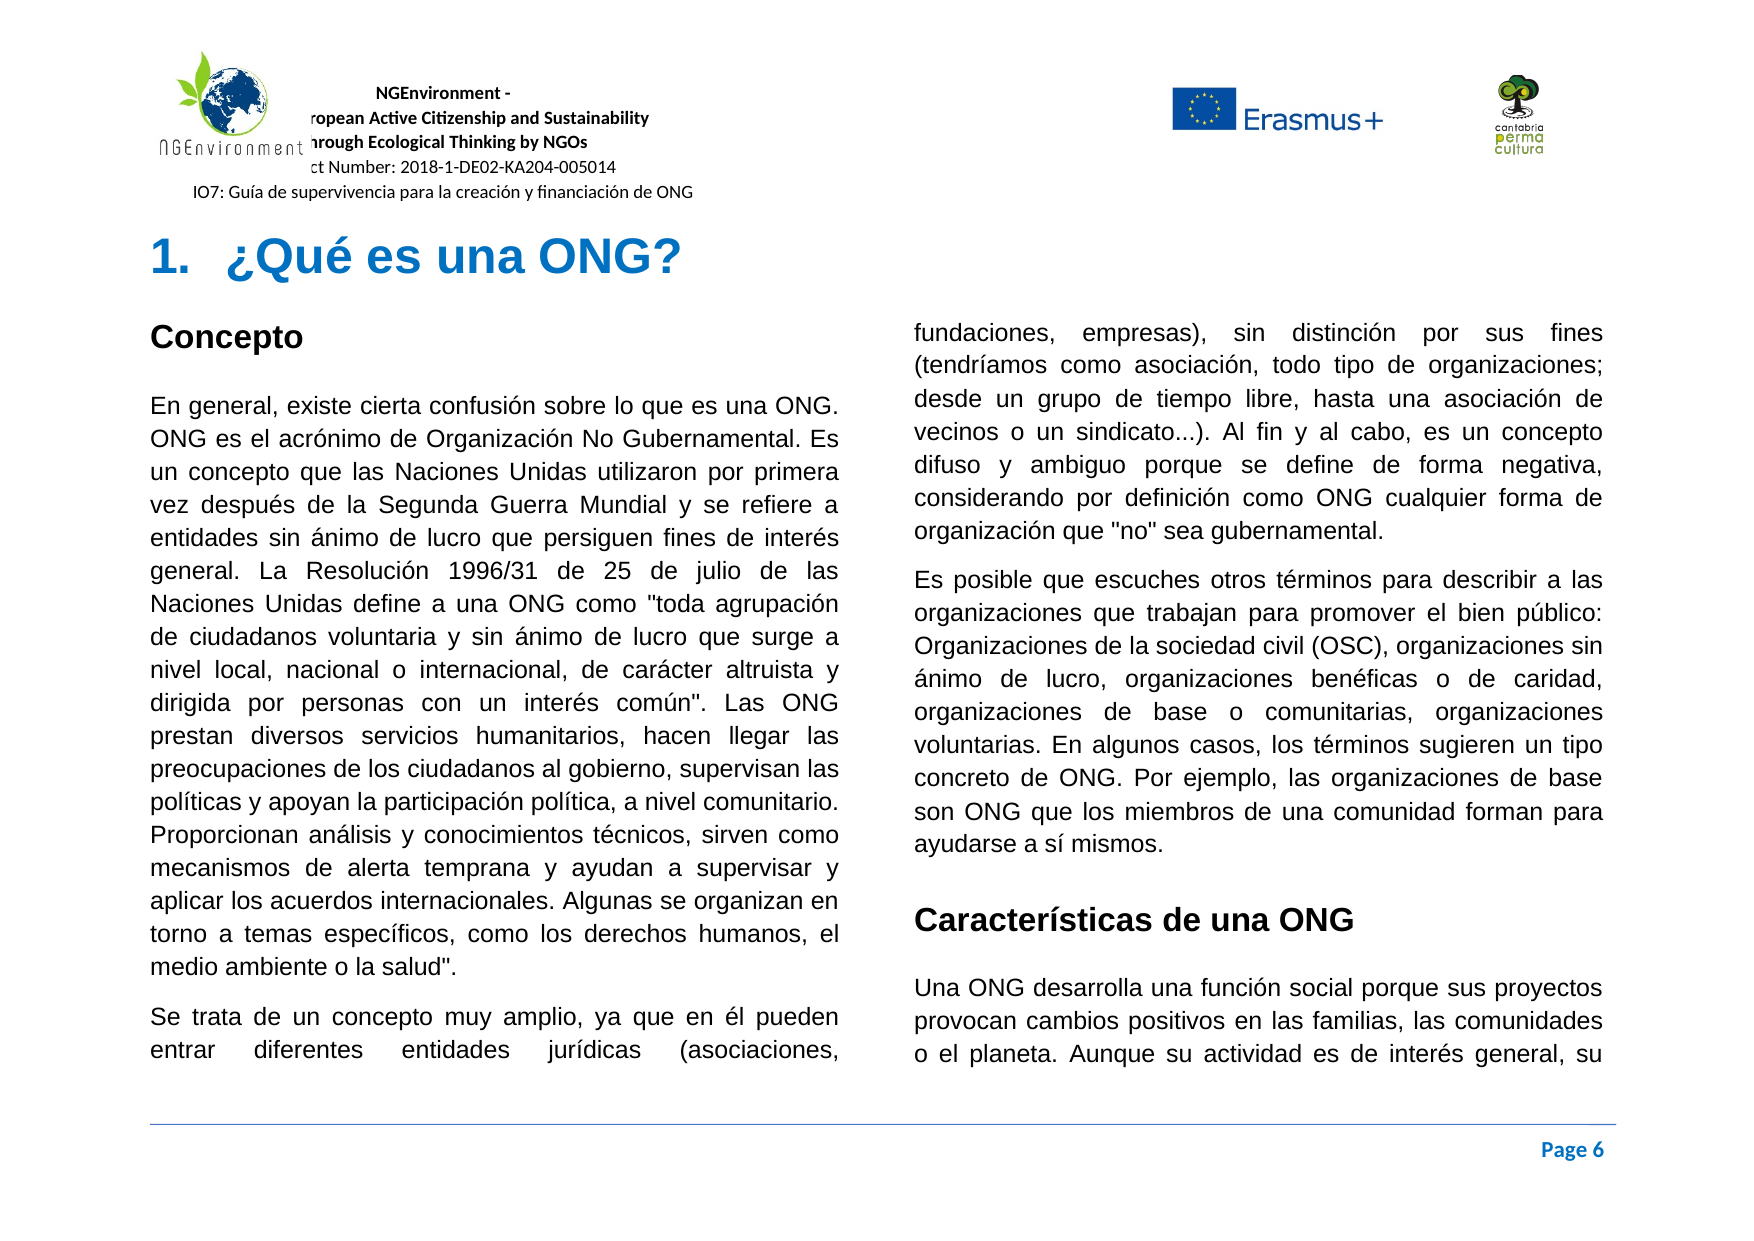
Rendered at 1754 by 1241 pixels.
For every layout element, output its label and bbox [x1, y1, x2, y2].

picture [1160, 75, 1395, 142]
picture [1495, 75, 1543, 155]
picture [150, 21, 312, 184]
